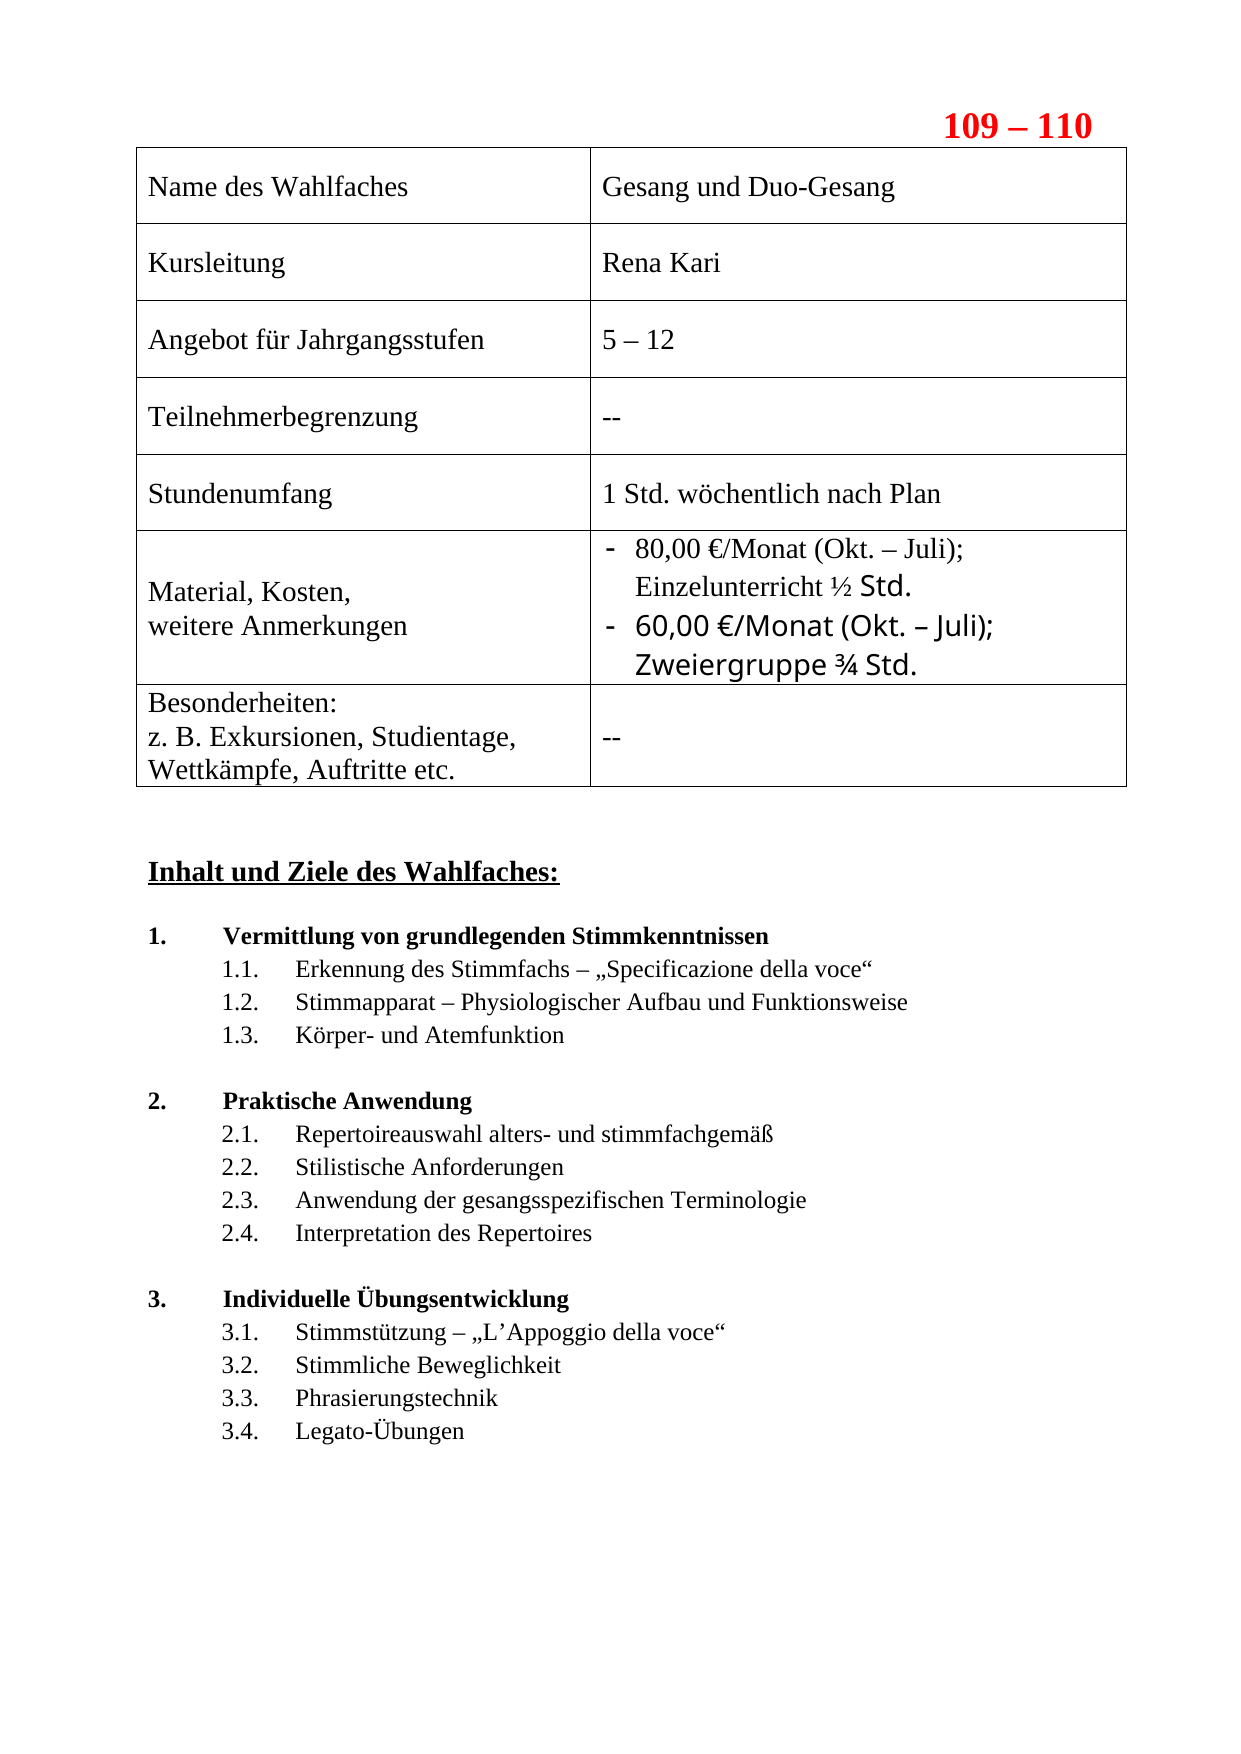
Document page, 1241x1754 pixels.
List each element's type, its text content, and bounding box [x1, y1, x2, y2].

text 109 – 110 [148, 103, 1093, 147]
table_cell Rena Kari [591, 224, 1126, 300]
list Phrasierungstechnik [221, 1383, 1093, 1412]
text 1.3. Körper- und Atemfunktion [221, 1020, 1093, 1049]
table_header Gesang und Duo-Gesang [591, 148, 1126, 223]
list Legato-Übungen [221, 1416, 1093, 1445]
list Praktische Anwendung [148, 1086, 1093, 1115]
table_cell -- [591, 685, 1126, 786]
table_cell Kursleitung [137, 224, 590, 300]
table_header Name des Wahlfaches [137, 148, 590, 223]
list Interpretation des Repertoires [221, 1218, 1093, 1247]
list Repertoireauswahl alters- und stimmfachgemäß [221, 1119, 1093, 1148]
text 1.1. Erkennung des Stimmfachs – „Specificazione della voce“ [221, 954, 1093, 983]
table_cell 5 – 12 [591, 301, 1126, 377]
list Vermittlung von grundlegenden Stimmkenntnissen [148, 921, 1093, 950]
text Inhalt und Ziele des Wahlfaches: [148, 854, 1093, 887]
table_cell Besonderheiten: z. B. Exkursionen, Studientage, Wettkämpfe, Auftritte etc. [137, 685, 590, 786]
list Individuelle Übungsentwicklung [148, 1284, 1093, 1313]
list Stimmliche Beweglichkeit [221, 1350, 1093, 1379]
list Anwendung der gesangsspezifischen Terminologie [221, 1185, 1093, 1214]
table_cell Stundenumfang [137, 455, 590, 530]
table_cell -- [591, 378, 1126, 454]
table_cell Angebot für Jahrgangsstufen [137, 301, 590, 377]
table_cell 1 Std. wöchentlich nach Plan [591, 455, 1126, 530]
text 1.2. Stimmapparat – Physiologischer Aufbau und Funktionsweise [221, 987, 1093, 1016]
table_cell 80,00 €/Monat (Okt. – Juli); Einzelunterricht ½ Std. 60,00 €/Monat (Okt. – Juli); Zweiergruppe ¾ Std. [591, 531, 1126, 684]
table_cell Teilnehmerbegrenzung [137, 378, 590, 454]
table_cell Material, Kosten, weitere Anmerkungen [137, 531, 590, 684]
list Stimmstützung – „L’Appoggio della voce“ [221, 1317, 1093, 1346]
list Stilistische Anforderungen [221, 1152, 1093, 1181]
